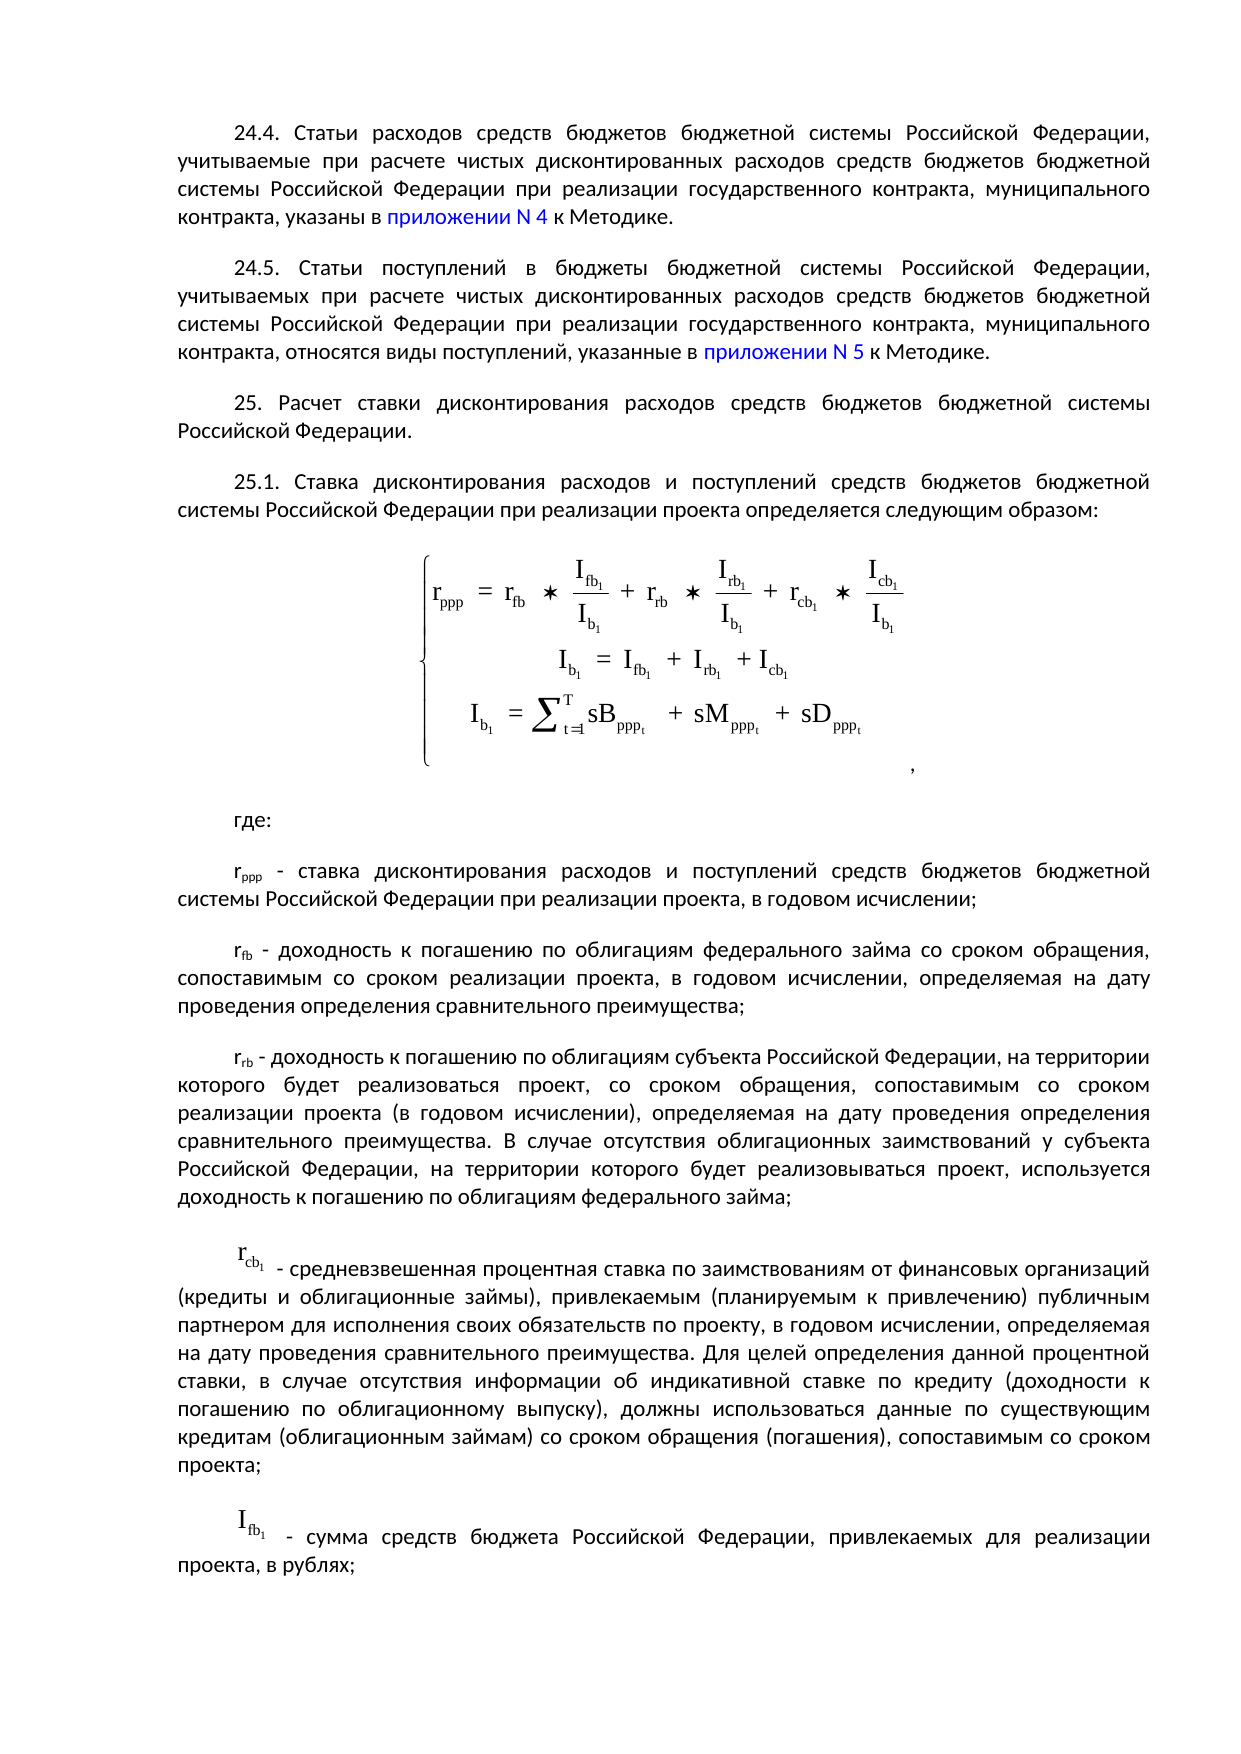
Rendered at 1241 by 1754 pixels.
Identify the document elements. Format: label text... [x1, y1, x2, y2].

text - средневзвешенная процентная ставка по заимствованиям от финансовых организаций (кредиты и облигационные займы), привлекаемым (планируемым к привлечению) публичным партнером для исполнения своих обязательств по проекту, в годовом исчислении, определяемая на дату проведения сравнительного преимущества. Для целей определения данной процентной ставки, в случае отсутствия информации об индикативной ставке по кредиту (доходности к погашению по облигационному выпуску), должны использоваться данные по существующим кредитам (облигационным займам) со сроком обращения (погашения), сопоставимым со сроком проекта; [177, 1233, 1152, 1478]
text 25. Расчет ставки дисконтирования расходов средств бюджетов бюджетной системы Российской Федерации. [177, 388, 1152, 444]
text - сумма средств бюджета Российской Федерации, привлекаемых для реализации проекта, в рублях; [177, 1501, 1152, 1578]
text 24.5. Статьи поступлений в бюджеты бюджетной системы Российской Федерации, учитываемых при расчете чистых дисконтированных расходов средств бюджетов бюджетной системы Российской Федерации при реализации государственного контракта, муниципального контракта, относятся виды поступлений, указанные в приложении N 5 к Методике. [177, 253, 1152, 365]
text где: [177, 805, 1152, 833]
text 25.1. Ставка дисконтирования расходов и поступлений средств бюджетов бюджетной системы Российской Федерации при реализации проекта определяется следующим образом: [177, 467, 1152, 523]
text rppp - ставка дисконтирования расходов и поступлений средств бюджетов бюджетной системы Российской Федерации при реализации проекта, в годовом исчислении; [177, 856, 1152, 912]
text rfb - доходность к погашению по облигациям федерального займа со сроком обращения, сопоставимым со сроком реализации проекта, в годовом исчислении, определяемая на дату проведения определения сравнительного преимущества; [177, 935, 1152, 1019]
text , [177, 551, 1152, 777]
text rrb - доходность к погашению по облигациям субъекта Российской Федерации, на территории которого будет реализоваться проект, со сроком обращения, сопоставимым со сроком реализации проекта (в годовом исчислении), определяемая на дату проведения определения сравнительного преимущества. В случае отсутствия облигационных заимствований у субъекта Российской Федерации, на территории которого будет реализовываться проект, используется доходность к погашению по облигациям федерального займа; [177, 1042, 1152, 1210]
text 24.4. Статьи расходов средств бюджетов бюджетной системы Российской Федерации, учитываемые при расчете чистых дисконтированных расходов средств бюджетов бюджетной системы Российской Федерации при реализации государственного контракта, муниципального контракта, указаны в приложении N 4 к Методике. [177, 118, 1152, 230]
